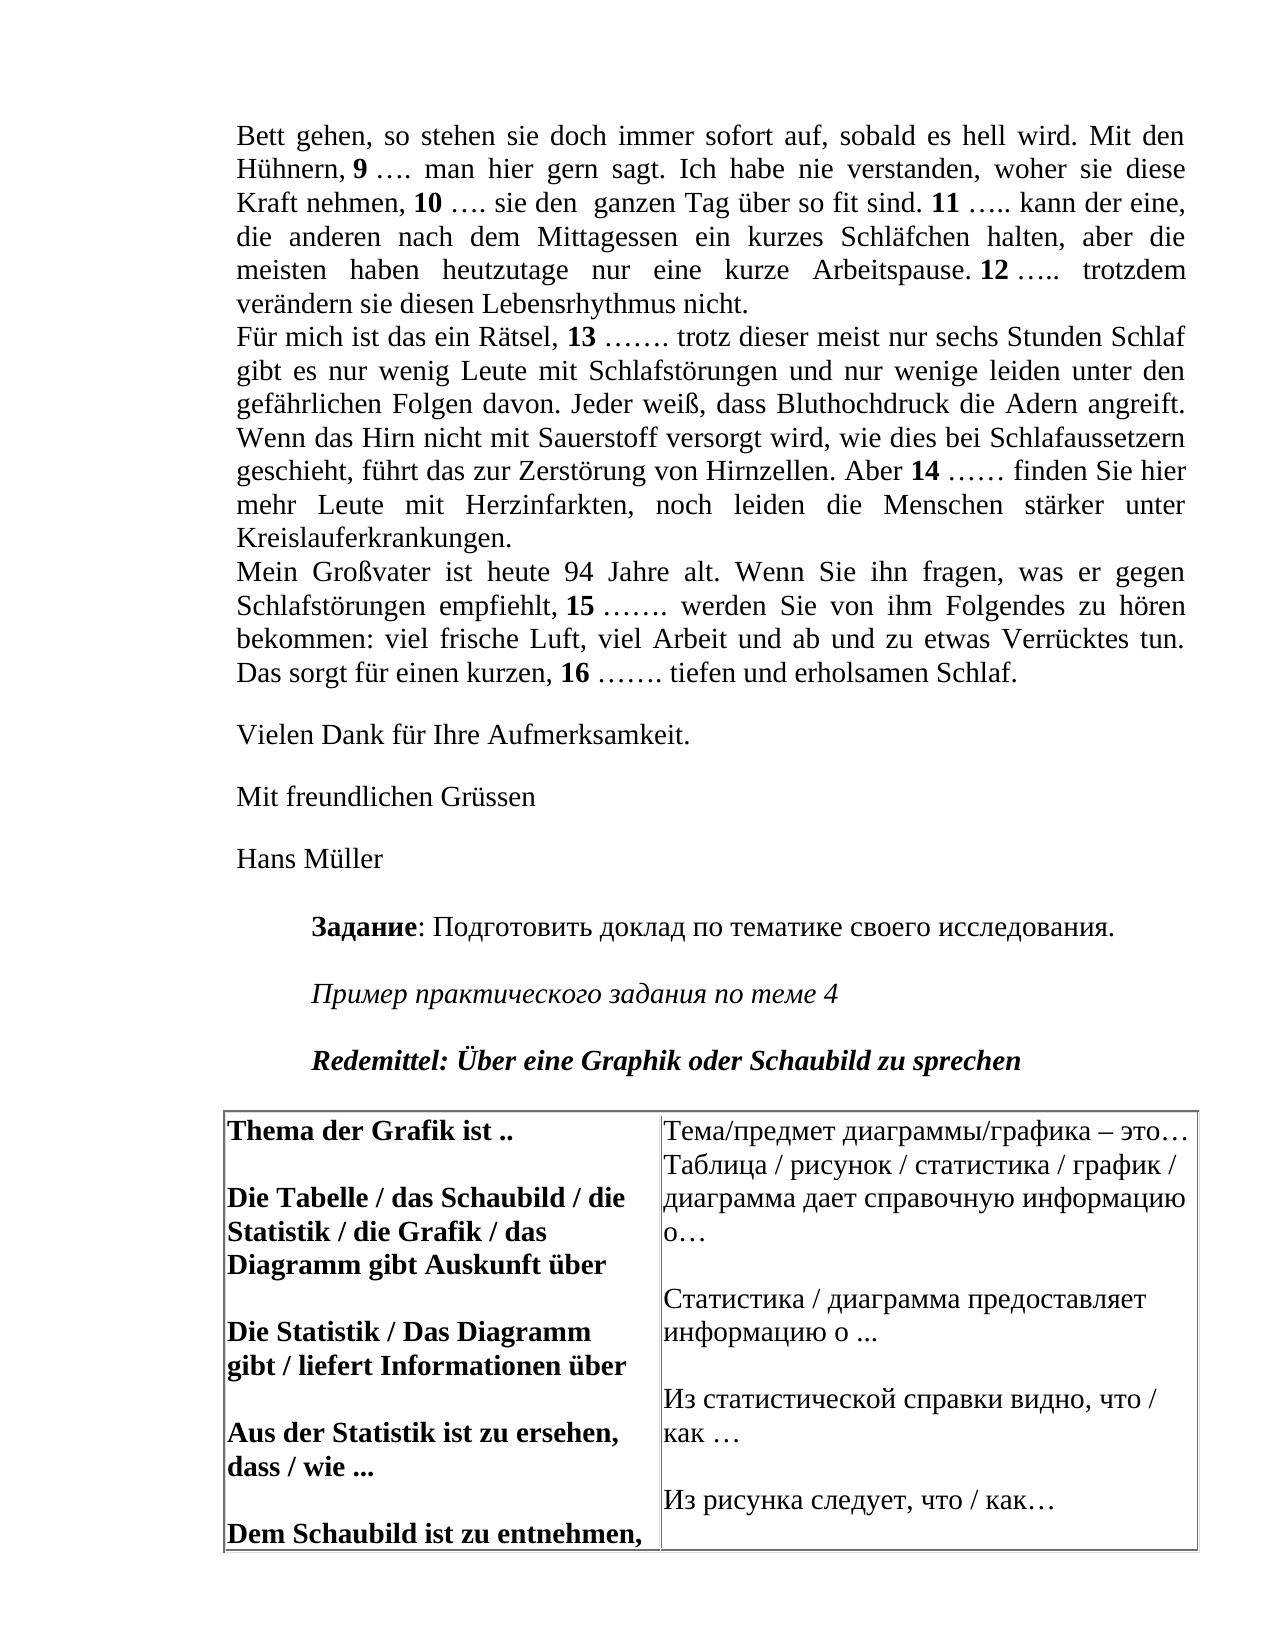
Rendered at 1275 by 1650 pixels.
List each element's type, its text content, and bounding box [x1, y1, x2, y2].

text Mein Großvater ist heute 94 Jahre alt. Wenn Sie ihn fragen, was er gegen Schlafstörungen empfiehlt, 15 ……. werden Sie von ihm Folgendes zu hören bekommen: viel frische Luft, viel Arbeit und ab und zu etwas Verrücktes tun. Das sorgt für einen kurzen, 16 ……. tiefen und erholsamen Schlaf. [236, 554, 1186, 688]
text Mit freundlichen Grüssen [236, 779, 1186, 813]
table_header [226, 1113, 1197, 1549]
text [236, 118, 1186, 319]
text Задание: Подготовить доклад по тематике своего исследования. [236, 909, 1186, 942]
text Пример практического задания по теме 4 [236, 976, 1186, 1009]
text Für mich ist das ein Rätsel, 13 ……. trotz dieser meist nur sechs Stunden Schlaf gibt es nur wenig Leute mit Schlafstörungen und nur wenige leiden unter den gefährlichen Folgen davon. Jeder weiß, dass Bluthochdruck die Adern angreift. Wenn das Hirn nicht mit Sauerstoff versorgt wird, wie dies bei Schlafaussetzern geschieht, führt das zur Zerstörung von Hirnzellen. Aber 14 …… finden Sie hier mehr Leute mit Herzinfarkten, noch leiden die Menschen stärker unter Kreislauferkrankungen. [236, 319, 1186, 554]
text Vielen Dank für Ihre Aufmerksamkeit. [236, 717, 1186, 751]
text Redemittel: Über eine Graphik oder Schaubild zu sprechen [236, 1043, 1186, 1076]
text Hans Müller [236, 842, 1186, 875]
